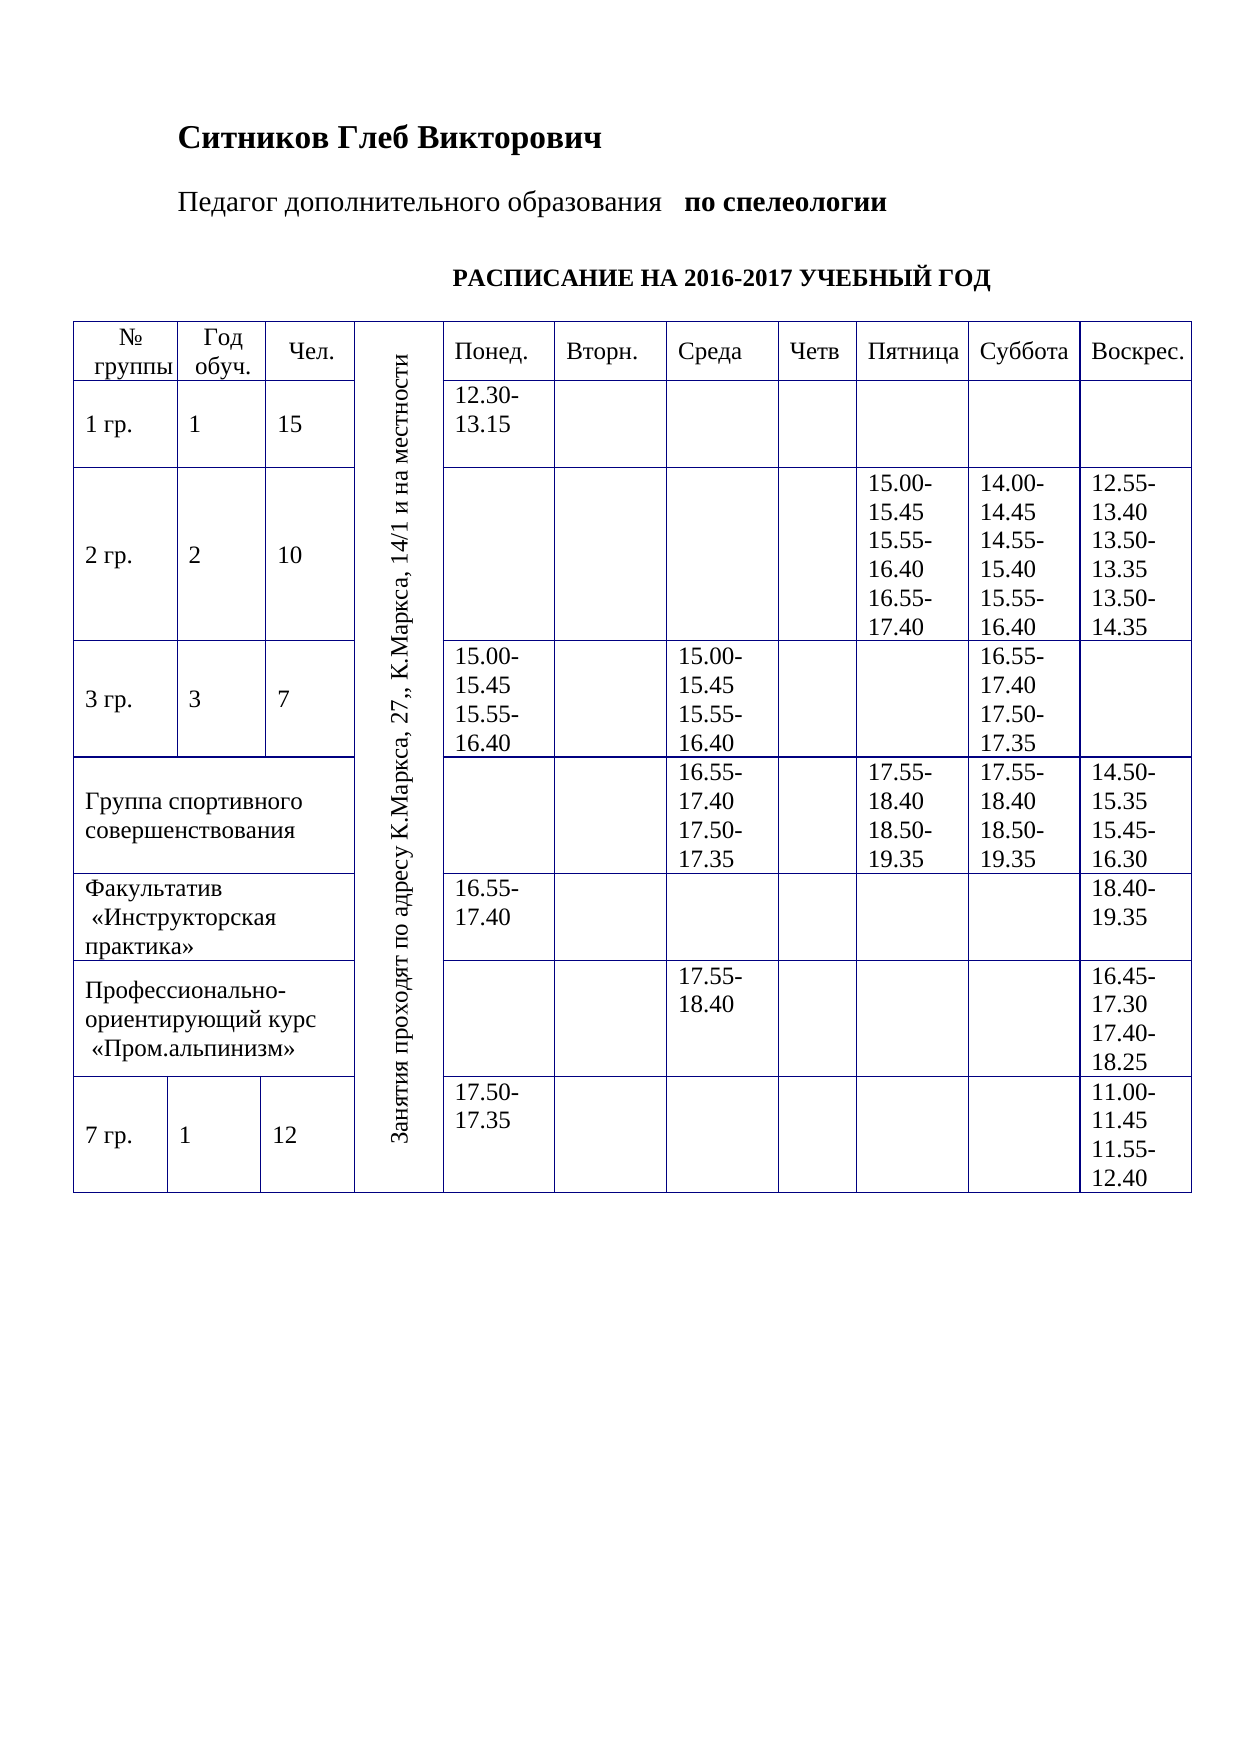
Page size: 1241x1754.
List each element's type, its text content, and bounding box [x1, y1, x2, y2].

text Педагог дополнительного образования по спелеологии [177, 184, 1147, 218]
table_cell 7 [266, 641, 354, 756]
table_cell Факультатив «Инструкторская практика» [74, 874, 354, 960]
table_cell 2 гр. [74, 468, 177, 640]
table_cell 3 [178, 641, 265, 756]
table_cell 17.55-18.40 [667, 961, 778, 1076]
table_cell 15.00-15.45 15.55-16.40 [667, 641, 778, 756]
table_cell 10 [266, 468, 354, 640]
table_cell 2 [178, 468, 265, 640]
table_cell 14.50-15.35 15.45-16.30 [1081, 758, 1191, 872]
table_cell [1081, 641, 1191, 756]
table_header Понед. [444, 322, 554, 379]
table_header Среда [667, 322, 778, 379]
table_cell 12.30-13.15 [444, 381, 554, 467]
table_cell [444, 468, 554, 640]
table_cell [667, 381, 778, 467]
table_cell 16.55- 17.40 17.50- 17.35 [969, 641, 1079, 756]
table_cell [555, 874, 666, 960]
table_cell [555, 1077, 666, 1192]
table_cell 1 [168, 1077, 260, 1192]
table_cell 3 гр. [74, 641, 177, 756]
table_cell [667, 874, 778, 960]
table_cell [779, 874, 856, 960]
table_cell 7 гр. [74, 1077, 167, 1192]
table_cell Профессионально-ориентирующий курс «Пром.альпинизм» [74, 961, 354, 1076]
table_cell 16.55- 17.40 [444, 874, 554, 960]
table_cell [444, 758, 554, 872]
table_cell [969, 874, 1079, 960]
table_cell 14.00-14.45 14.55-15.40 15.55-16.40 [969, 468, 1079, 640]
table_cell [555, 381, 666, 467]
table_header Четв [779, 322, 856, 379]
table_header Суббота [969, 322, 1079, 379]
table_cell 17.55-18.40 18.50- 19.35 [969, 758, 1079, 872]
table_cell [779, 641, 856, 756]
table_header Воскрес. [1081, 322, 1191, 379]
table_header Чел. [266, 322, 354, 379]
table_cell 12.55-13.40 13.50- 13.35 13.50-14.35 [1081, 468, 1191, 640]
table_cell [857, 874, 968, 960]
table_cell [779, 961, 856, 1076]
text РАСПИСАНИЕ НА 2016-2017 УЧЕБНЫЙ ГОД [177, 263, 1240, 292]
table_header Пятница [857, 322, 968, 379]
table_cell Группа спортивного совершенствования [74, 758, 354, 872]
table_cell 16.55- 17.40 17.50- 17.35 [667, 758, 778, 872]
text Ситников Глеб Викторович [177, 117, 1152, 156]
table_cell 15.00-15.45 15.55-16.40 16.55-17.40 [857, 468, 968, 640]
table_cell [969, 1077, 1079, 1192]
table_cell [555, 758, 666, 872]
table_cell [779, 468, 856, 640]
table_cell [779, 381, 856, 467]
table_cell 12 [261, 1077, 354, 1192]
table_cell [444, 961, 554, 1076]
table_cell [555, 961, 666, 1076]
table_cell 15 [266, 381, 354, 467]
table_cell 11.00-11.45 11.55-12.40 [1081, 1077, 1191, 1192]
table_cell [969, 961, 1079, 1076]
table_cell 17.50- 17.35 [444, 1077, 554, 1192]
table_cell [555, 468, 666, 640]
table_cell [667, 1077, 778, 1192]
table_header Занятия проходят по адресу К.Маркса, 27,, К.Маркса, 14/1 и на местности [355, 322, 443, 1192]
table_cell [555, 641, 666, 756]
table_cell 17.55-18.40 18.50- 19.35 [857, 758, 968, 872]
table_cell 1 [178, 381, 265, 467]
table_header Год обуч. [178, 322, 265, 379]
table_header № группы [74, 322, 177, 379]
table_cell [779, 758, 856, 872]
table_cell [1081, 381, 1191, 467]
table_cell [779, 1077, 856, 1192]
table_cell [857, 641, 968, 756]
table_cell [857, 1077, 968, 1192]
table_cell [969, 381, 1079, 467]
table_header Вторн. [555, 322, 666, 379]
table_cell [857, 961, 968, 1076]
table_cell [857, 381, 968, 467]
table_cell 1 гр. [74, 381, 177, 467]
table_cell 15.00-15.45 15.55-16.40 [444, 641, 554, 756]
table_cell 18.40-19.35 [1081, 874, 1191, 960]
table_cell 16.45-17.30 17.40-18.25 [1081, 961, 1191, 1076]
table_cell [667, 468, 778, 640]
